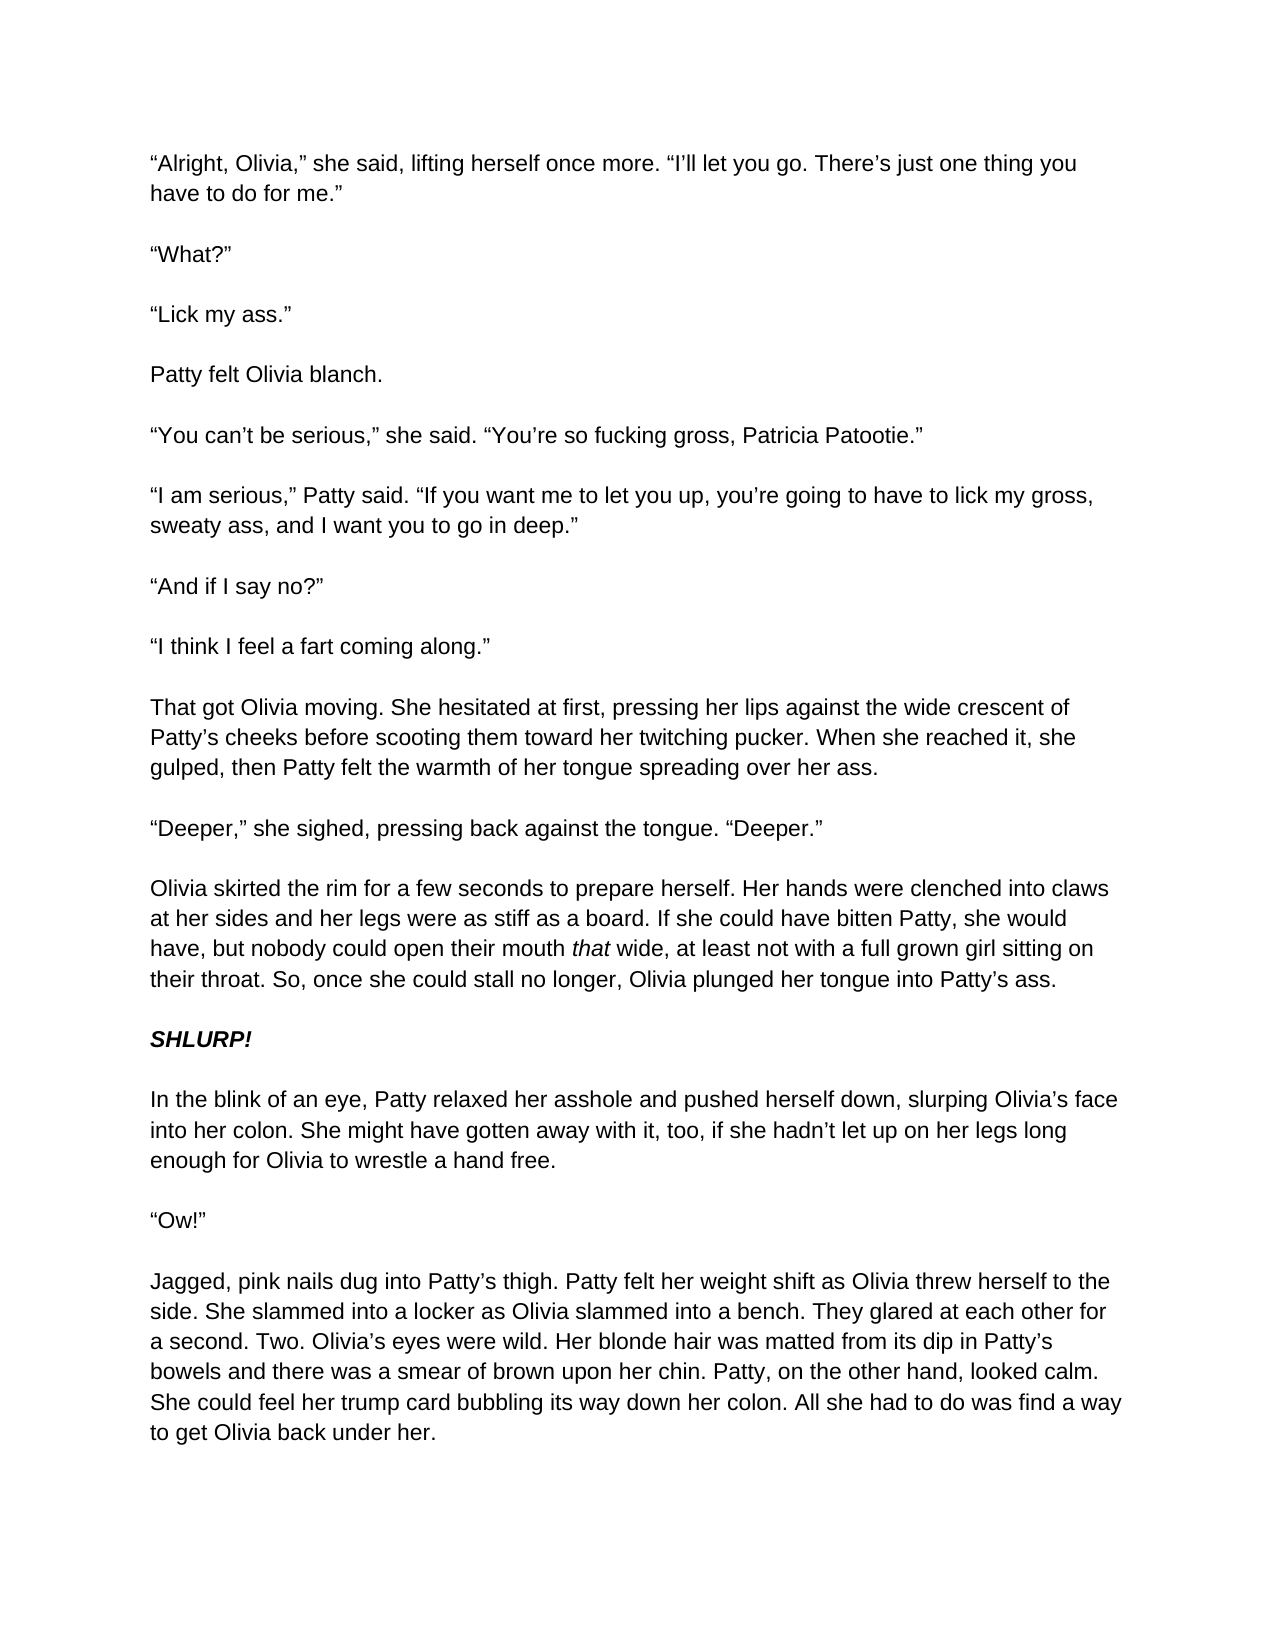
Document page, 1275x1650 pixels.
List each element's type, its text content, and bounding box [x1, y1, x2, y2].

text “I think I feel a fart coming along.” [150, 633, 1125, 660]
text Patty felt Olivia blanch. [150, 361, 1125, 388]
text SHLURP! [150, 1026, 1125, 1052]
text “Ow!” [150, 1207, 1125, 1234]
text That got Olivia moving. She hesitated at first, pressing her lips against the wide crescent of Patty’s cheeks before scooting them toward her twitching pucker. When she reached it, she gulped, then Patty felt the warmth of her tongue spreading over her ass. [150, 694, 1125, 781]
text “Lick my ass.” [150, 301, 1125, 327]
text “You can’t be serious,” she said. “You’re so fucking gross, Patricia Patootie.” [150, 422, 1125, 448]
text “And if I say no?” [150, 573, 1125, 599]
text “Alright, Olivia,” she said, lifting herself once more. “I’ll let you go. There’s just one thing you have to do for me.” [150, 150, 1125, 237]
text Jagged, pink nails dug into Patty’s thigh. Patty felt her weight shift as Olivia threw herself to the side. She slammed into a locker as Olivia slammed into a bench. They glared at each other for a second. Two. Olivia’s eyes were wild. Her blonde hair was matted from its dip in Patty’s bowels and there was a smear of brown upon her chin. Patty, on the other hand, looked calm. She could feel her trump card bubbling its way down her colon. All she had to do was find a way to get Olivia back under her. [150, 1268, 1125, 1445]
text “I am serious,” Patty said. “If you want me to let you up, you’re going to have to lick my gross, sweaty ass, and I want you to go in deep.” [150, 482, 1125, 539]
text “Deeper,” she sighed, pressing back against the tongue. “Deeper.” [150, 814, 1125, 841]
text “What?” [150, 241, 1125, 267]
text In the blink of an eye, Patty relaxed her asshole and pushed herself down, slurping Olivia’s face into her colon. She might have gotten away with it, too, if she hadn’t let up on her legs long enough for Olivia to wrestle a hand free. [150, 1086, 1125, 1173]
text Olivia skirted the rim for a few seconds to prepare herself. Her hands were clenched into claws at her sides and her legs were as stiff as a board. If she could have bitten Patty, she would have, but nobody could open their mouth that wide, at least not with a full grown girl sitting on their throat. So, once she could stall no longer, Olivia plunged her tongue into Patty’s ass. [150, 875, 1125, 992]
